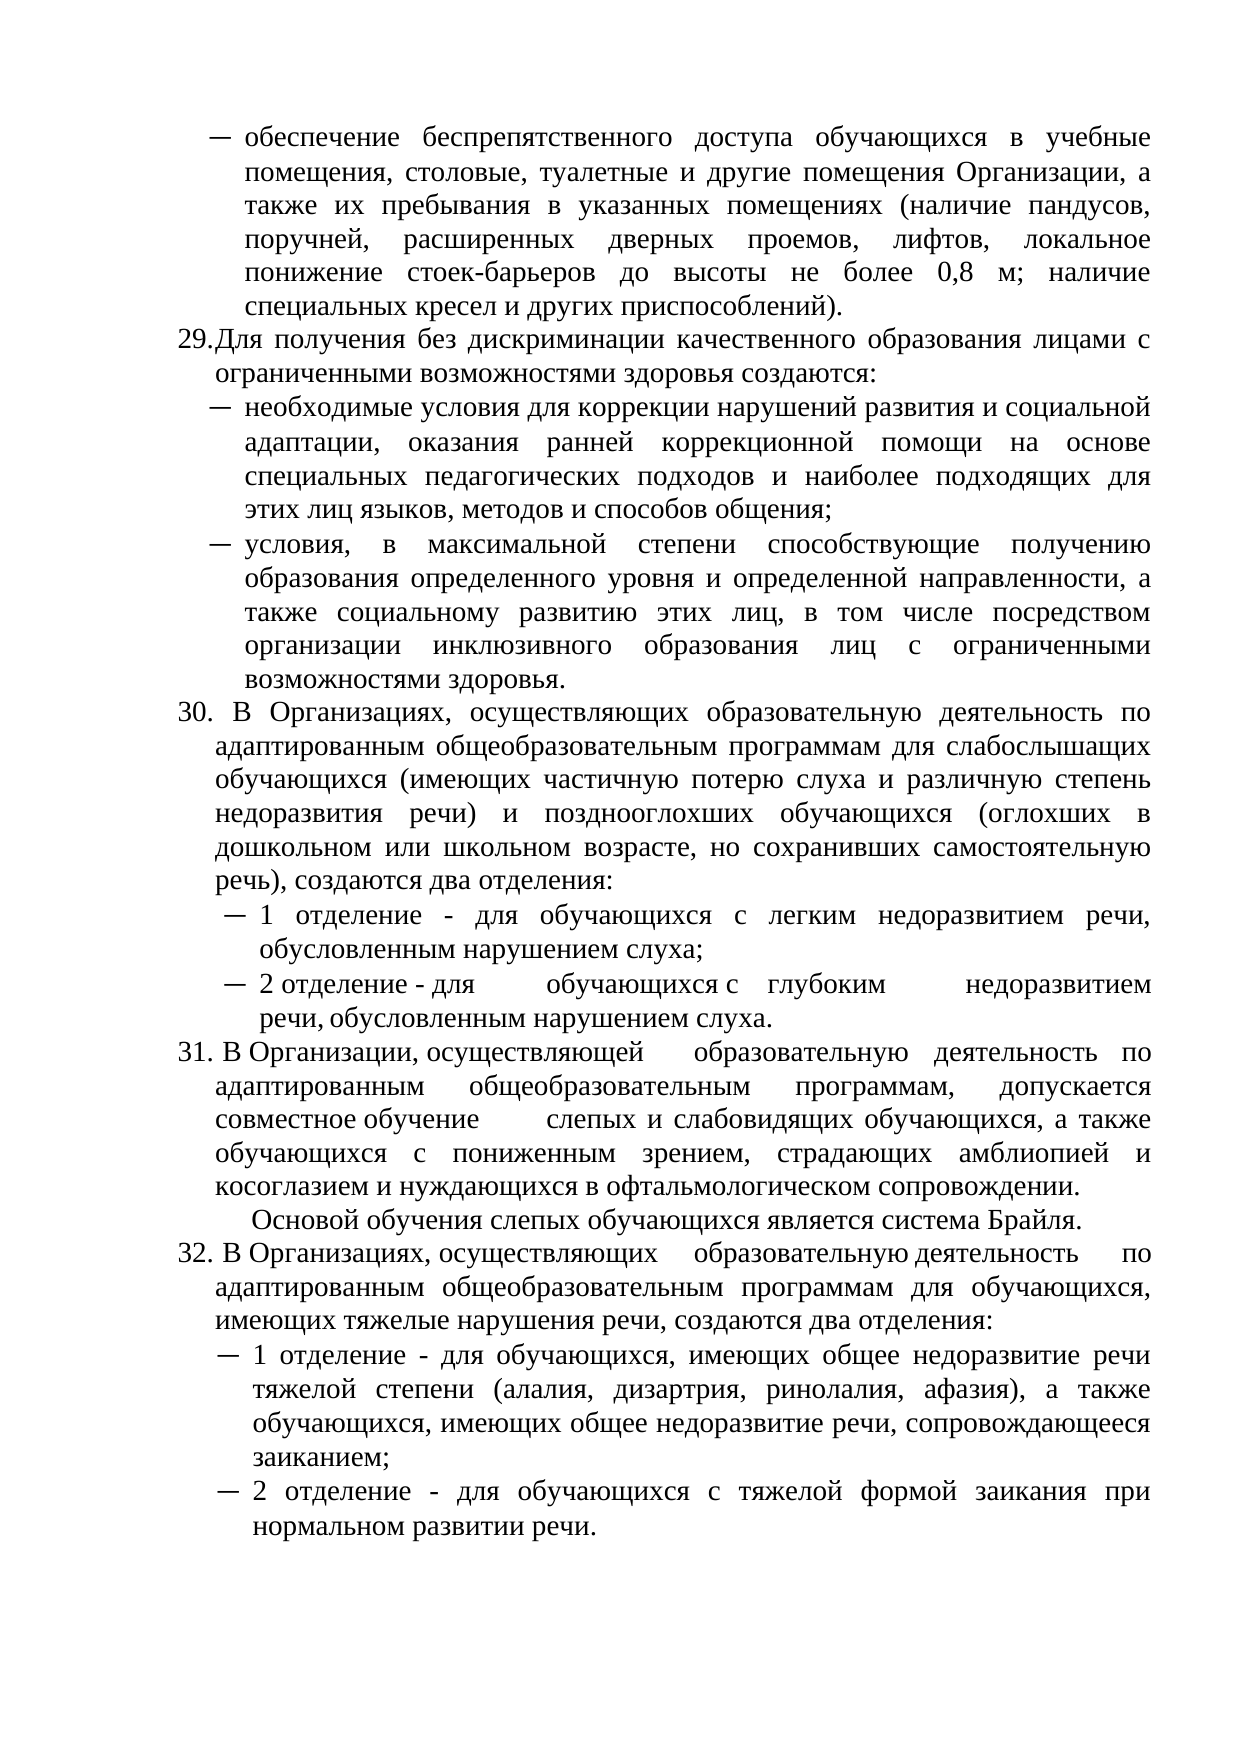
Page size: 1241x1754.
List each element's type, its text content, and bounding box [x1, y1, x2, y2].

list В Организациях, осуществляющих образовательную деятельность по адаптированным общеобразовательным программам для слабослышащих обучающихся (имеющих частичную потерю слуха и различную степень недоразвития речи) и позднооглохших обучающихся (оглохших в дошкольном или школьном возрасте, но сохранивших самостоятельную речь), создаются два отделения: [177, 694, 1152, 896]
list 2 отделение - для обучающихся с тяжелой формой заикания при нормальном развитии речи. [215, 1472, 1152, 1541]
list необходимые условия для коррекции нарушений развития и социальной адаптации, оказания ранней коррекционной помощи на основе специальных педагогических подходов и наиболее подходящих для этих лиц языков, методов и способов общения; [207, 388, 1152, 525]
list Основой обучения слепых обучающихся является система Брайля. [215, 1202, 1152, 1235]
list 1 отделение - для обучающихся с легким недоразвитием речи, обусловленным нарушением слуха; [222, 896, 1152, 965]
list обеспечение беспрепятственного доступа обучающихся в учебные помещения, столовые, туалетные и другие помещения Организации, а также их пребывания в указанных помещениях (наличие пандусов, поручней, расширенных дверных проемов, лифтов, локальное понижение стоек-барьеров до высоты не более 0,8 м; наличие специальных кресел и других приспособлений). [207, 118, 1152, 321]
list Для получения без дискриминации качественного образования лицами с ограниченными возможностями здоровья создаются: [177, 321, 1152, 388]
list В Организациях, осуществляющих образовательную деятельность по адаптированным общеобразовательным программам для обучающихся, имеющих тяжелые нарушения речи, создаются два отделения: [177, 1235, 1152, 1336]
list В Организации, осуществляющей образовательную деятельность по адаптированным общеобразовательным программам, допускается совместное обучение слепых и слабовидящих обучающихся, а также обучающихся с пониженным зрением, страдающих амблиопией и косоглазием и нуждающихся в офтальмологическом сопровождении. [177, 1034, 1152, 1202]
list условия, в максимальной степени способствующие получению образования определенного уровня и определенной направленности, а также социальному развитию этих лиц, в том числе посредством организации инклюзивного образования лиц с ограниченными возможностями здоровья. [207, 525, 1152, 694]
list 1 отделение - для обучающихся, имеющих общее недоразвитие речи тяжелой степени (алалия, дизартрия, ринолалия, афазия), а также обучающихся, имеющих общее недоразвитие речи, сопровождающееся заиканием; [215, 1336, 1152, 1472]
list 2 отделение - для обучающихся с глубоким недоразвитием речи, обусловленным нарушением слуха. [222, 965, 1152, 1034]
